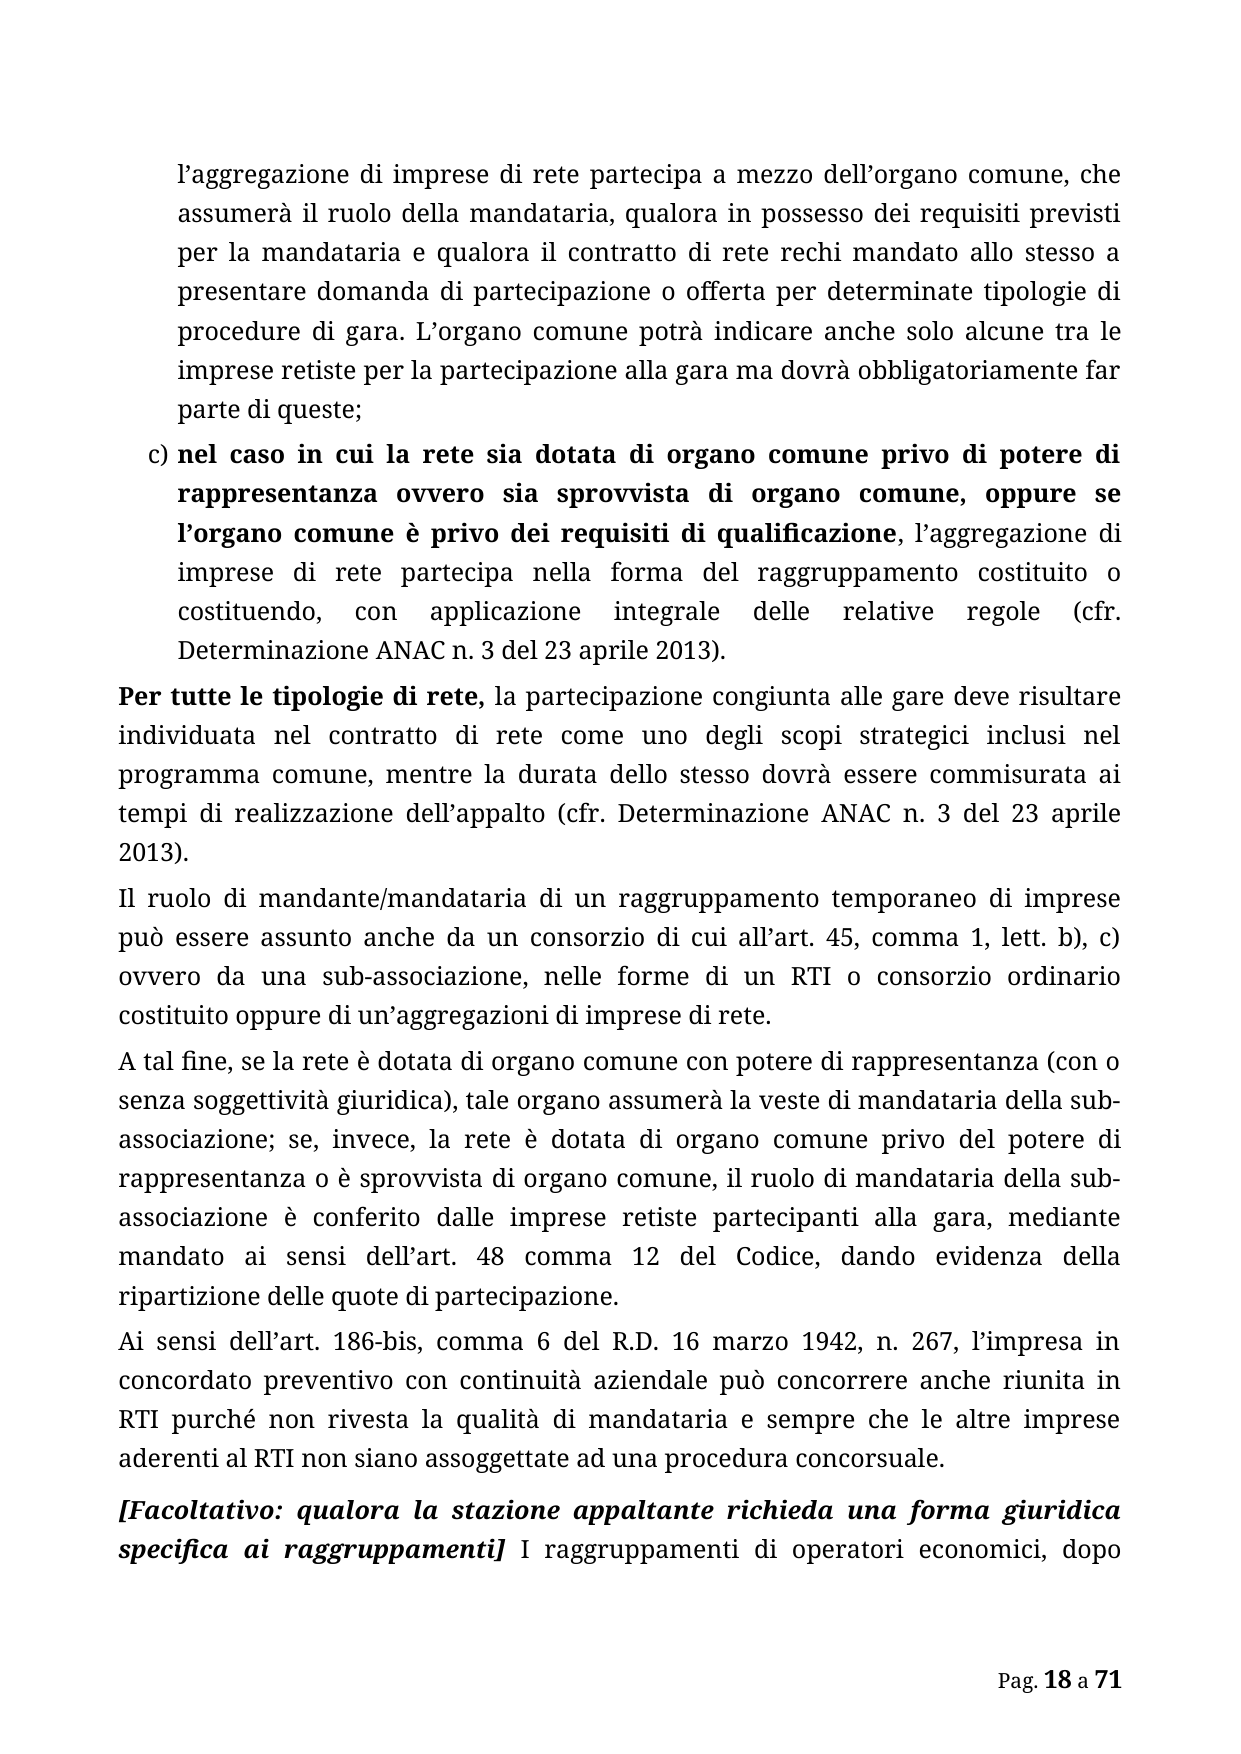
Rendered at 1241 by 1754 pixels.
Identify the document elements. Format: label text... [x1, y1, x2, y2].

text Per tutte le tipologie di rete, la partecipazione congiunta alle gare deve risultare individuata nel contratto di rete come uno degli scopi strategici inclusi nel programma comune, mentre la durata dello stesso dovrà essere commisurata ai tempi di realizzazione dell’appalto (cfr. Determinazione ANAC n. 3 del 23 aprile 2013). [118, 678, 1122, 869]
text Ai sensi dell’art. 186-bis, comma 6 del R.D. 16 marzo 1942, n. 267, l’impresa in concordato preventivo con continuità aziendale può concorrere anche riunita in RTI purché non rivesta la qualità di mandataria e sempre che le altre imprese aderenti al RTI non siano assoggettate ad una procedura concorsuale. [118, 1324, 1122, 1475]
text A tal fine, se la rete è dotata di organo comune con potere di rappresentanza (con o senza soggettività giuridica), tale organo assumerà la veste di mandataria della sub-associazione; se, invece, la rete è dotata di organo comune privo del potere di rappresentanza o è sprovvista di organo comune, il ruolo di mandataria della sub-associazione è conferito dalle imprese retiste partecipanti alla gara, mediante mandato ai sensi dell’art. 48 comma 12 del Codice, dando evidenza della ripartizione delle quote di partecipazione. [118, 1043, 1122, 1312]
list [148, 157, 1122, 426]
list nel caso in cui la rete sia dotata di organo comune privo di potere di rappresentanza ovvero sia sprovvista di organo comune, oppure se l’organo comune è privo dei requisiti di qualificazione, l’aggregazione di imprese di rete partecipa nella forma del raggruppamento costituito o costituendo, con applicazione integrale delle relative regole (cfr. Determinazione ANAC n. 3 del 23 aprile 2013). [148, 437, 1122, 667]
text Il ruolo di mandante/mandataria di un raggruppamento temporaneo di imprese può essere assunto anche da un consorzio di cui all’art. 45, comma 1, lett. b), c) ovvero da una sub-associazione, nelle forme di un RTI o consorzio ordinario costituito oppure di un’aggregazioni di imprese di rete. [118, 880, 1122, 1032]
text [118, 1493, 1122, 1566]
